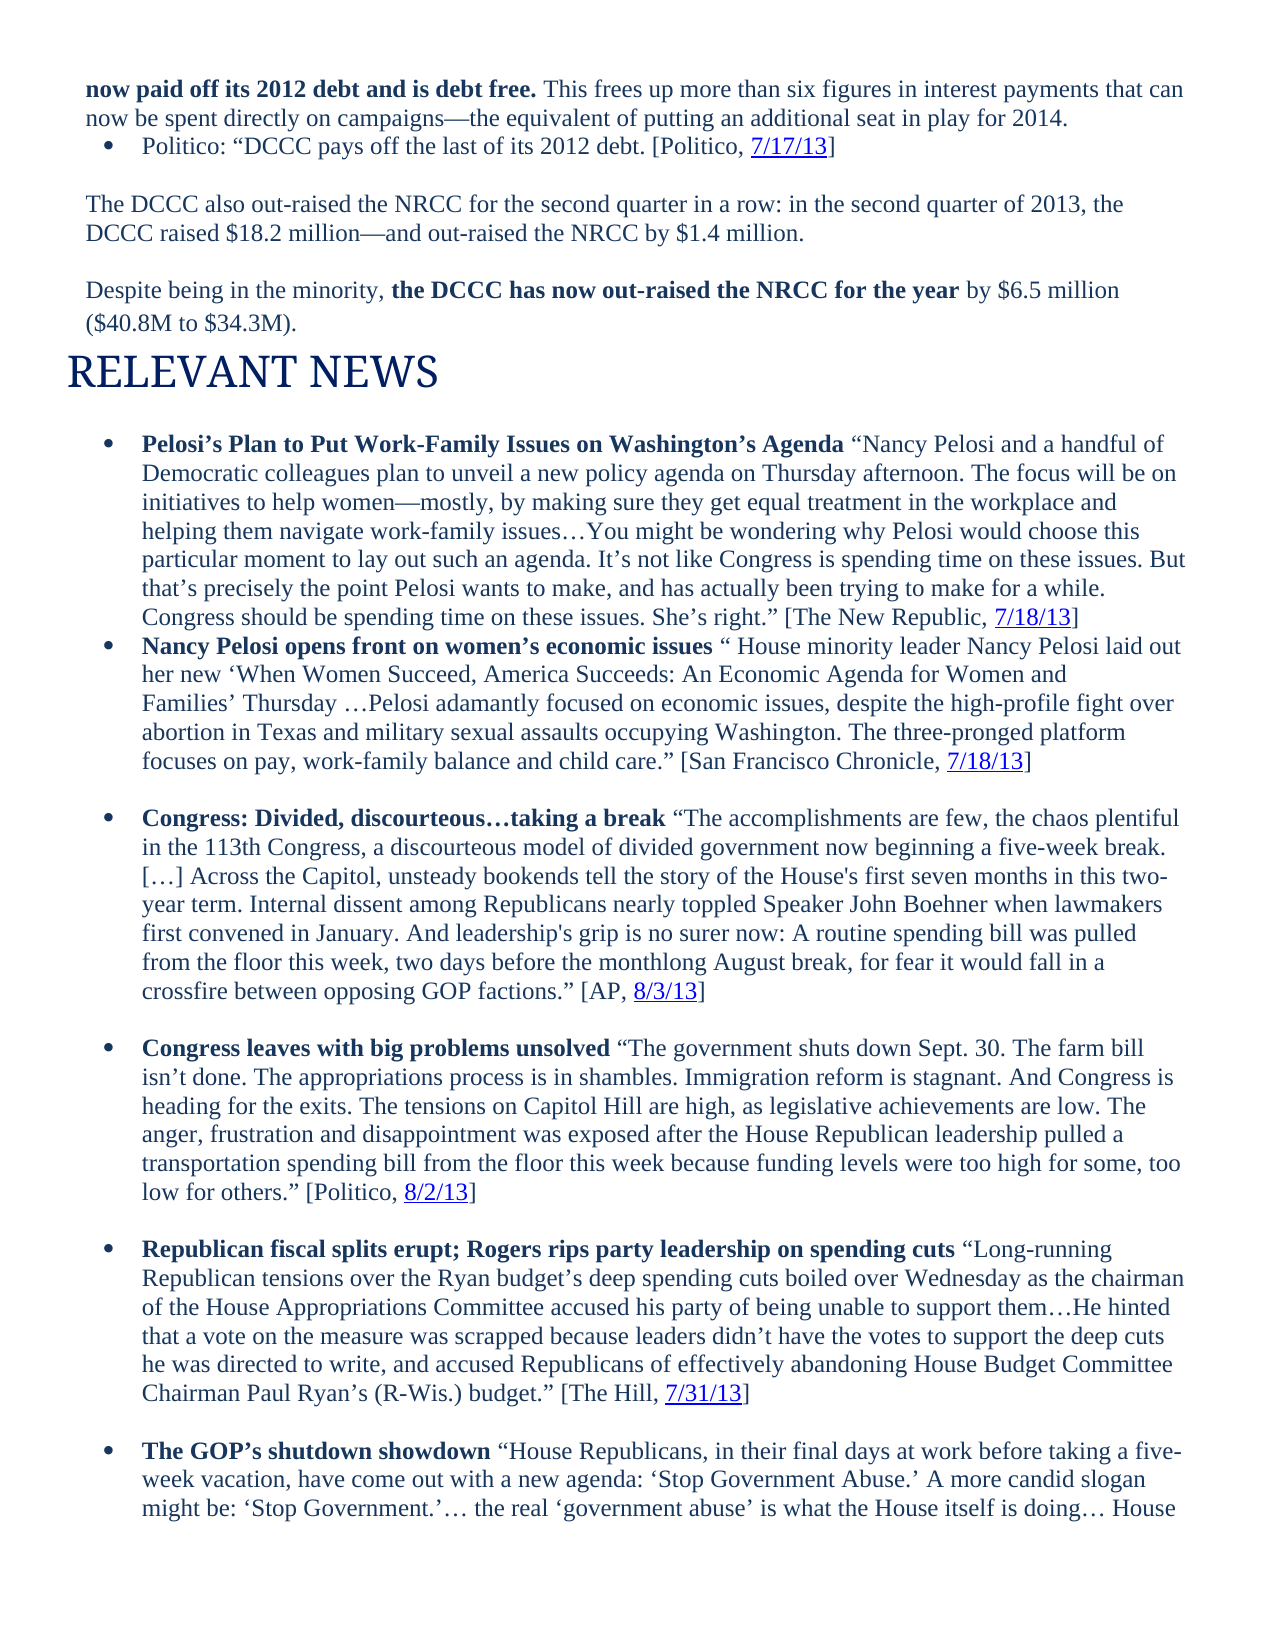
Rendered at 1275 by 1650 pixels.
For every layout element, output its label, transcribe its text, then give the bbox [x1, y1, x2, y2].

list Pelosi’s Plan to Put Work-Family Issues on Washington’s Agenda “Nancy Pelosi and a handful of Democratic colleagues plan to unveil a new policy agenda on Thursday afternoon. The focus will be on initiatives to help women—mostly, by making sure they get equal treatment in the workplace and helping them navigate work-family issues…You might be wondering why Pelosi would choose this particular moment to lay out such an agenda. It’s not like Congress is spending time on these issues. But that’s precisely the point Pelosi wants to make, and has actually been trying to make for a while. Congress should be spending time on these issues. She’s right.” [The New Republic, 7/18/13] [104, 429, 1187, 631]
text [85, 74, 1187, 131]
list Republican fiscal splits erupt; Rogers rips party leadership on spending cuts “Long-running Republican tensions over the Ryan budget’s deep spending cuts boiled over Wednesday as the chairman of the House Appropriations Committee accused his party of being unable to support them…He hinted that a vote on the measure was scrapped because leaders didn’t have the votes to support the deep cuts he was directed to write, and accused Republicans of effectively abandoning House Budget Committee Chairman Paul Ryan’s (R-Wis.) budget.” [The Hill, 7/31/13] [104, 1234, 1187, 1407]
list Congress leaves with big problems unsolved “The government shuts down Sept. 30. The farm bill isn’t done. The appropriations process is in shambles. Immigration reform is stagnant. And Congress is heading for the exits. The tensions on Capitol Hill are high, as legislative achievements are low. The anger, frustration and disappointment was exposed after the House Republican leadership pulled a transportation spending bill from the floor this week because funding levels were too high for some, too low for others.” [Politico, 8/2/13] [104, 1033, 1187, 1206]
text Despite being in the minority, the DCCC has now out-raised the NRCC for the year by $6.5 million ($40.8M to $34.3M). [85, 275, 1187, 337]
list Politico: “DCCC pays off the last of its 2012 debt. [Politico, 7/17/13] [104, 131, 1187, 160]
text The DCCC also out-raised the NRCC for the second quarter in a row: in the second quarter of 2013, the DCCC raised $18.2 million—and out-raised the NRCC by $1.4 million. [85, 189, 1187, 246]
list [104, 1436, 1187, 1522]
text RELEVANT NEWS [67, 341, 1187, 401]
list Nancy Pelosi opens front on women’s economic issues “ House minority leader Nancy Pelosi laid out her new ‘When Women Succeed, America Succeeds: An Economic Agenda for Women and Families’ Thursday …Pelosi adamantly focused on economic issues, despite the high-profile fight over abortion in Texas and military sexual assaults occupying Washington. The three-pronged platform focuses on pay, work-family balance and child care.” [San Francisco Chronicle, 7/18/13] [104, 631, 1187, 774]
list Congress: Divided, discourteous…taking a break “The accomplishments are few, the chaos plentiful in the 113th Congress, a discourteous model of divided government now beginning a five-week break. […] Across the Capitol, unsteady bookends tell the story of the House's first seven months in this two-year term. Internal dissent among Republicans nearly toppled Speaker John Boehner when lawmakers first convened in January. And leadership's grip is no surer now: A routine spending bill was pulled from the floor this week, two days before the monthlong August break, for fear it would fall in a crossfire between opposing GOP factions.” [AP, 8/3/13] [104, 803, 1187, 1004]
